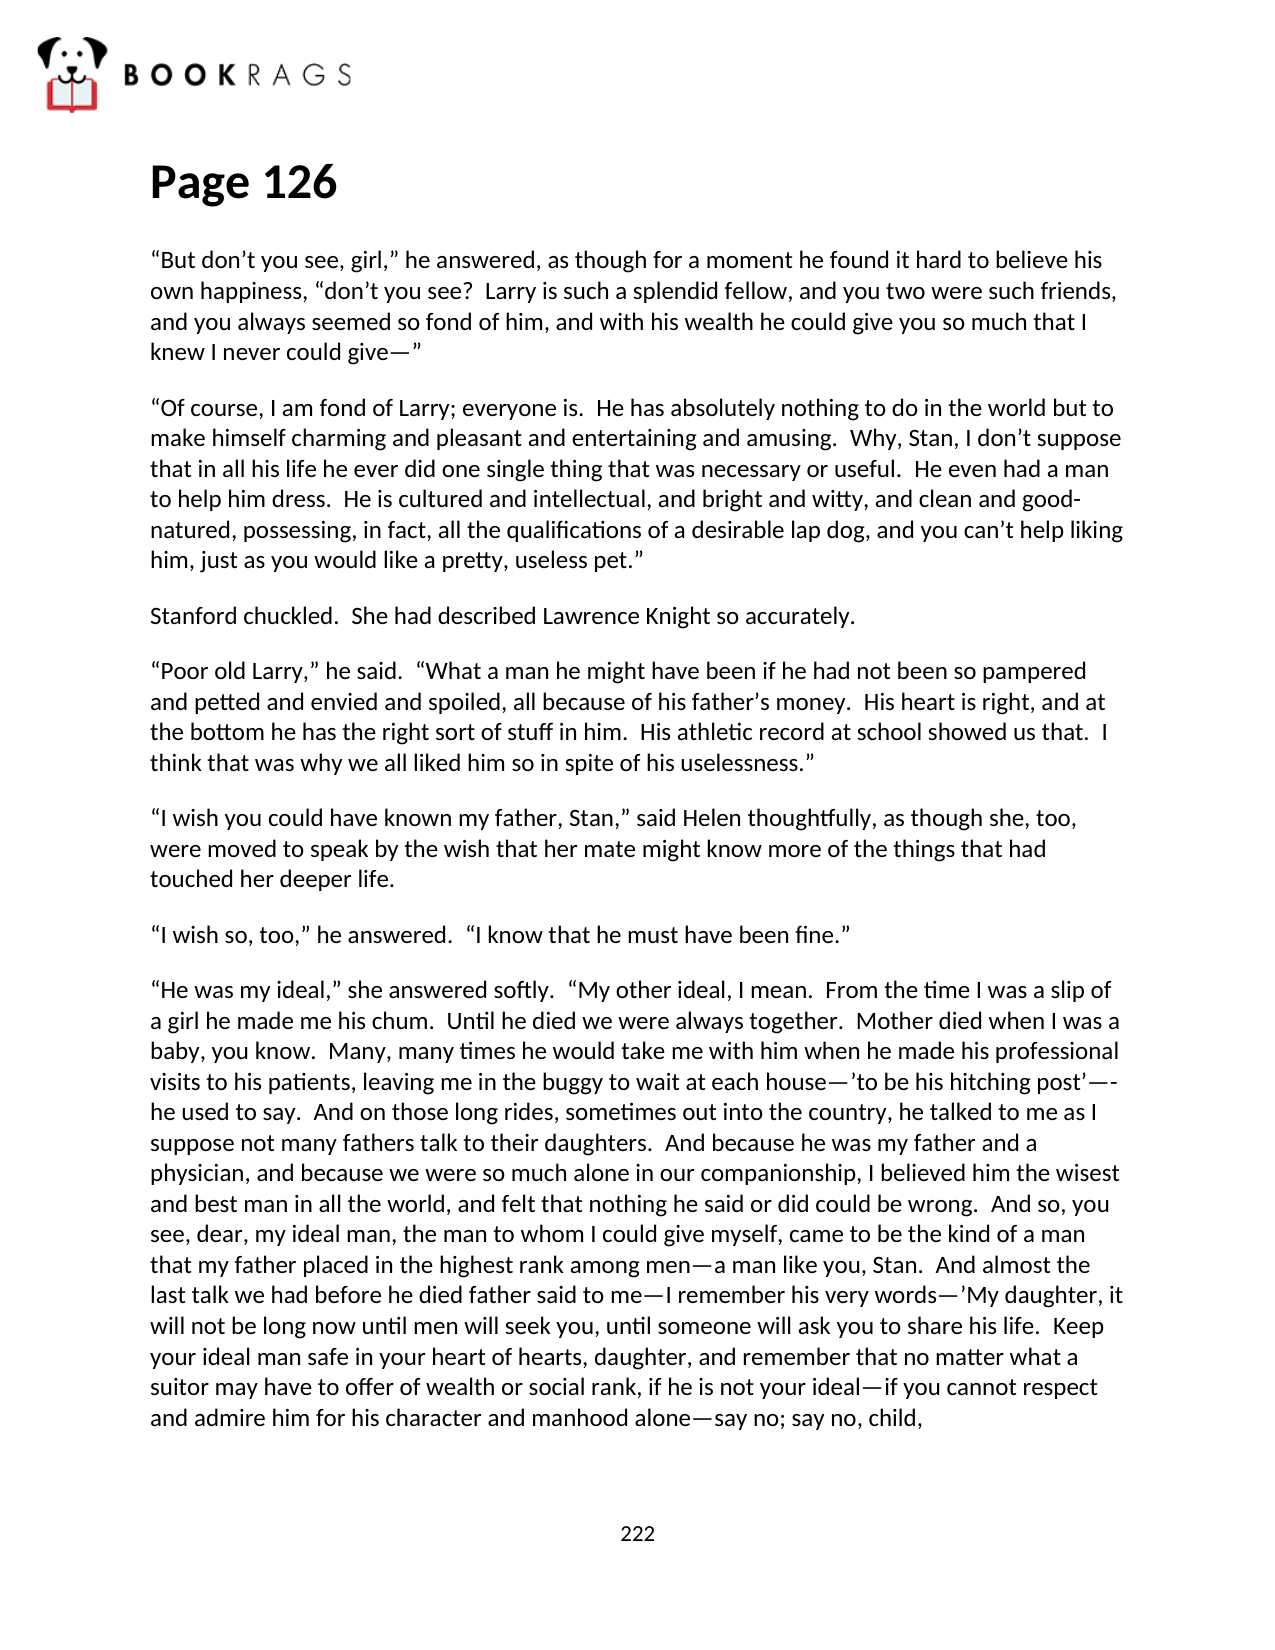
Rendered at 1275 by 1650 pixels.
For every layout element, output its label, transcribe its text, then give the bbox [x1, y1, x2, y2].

text “I wish so, too,” he answered. “I know that he must have been fine.” [150, 919, 1125, 949]
picture [37, 37, 351, 113]
text “But don’t you see, girl,” he answered, as though for a moment he found it hard to believe his own happiness, “don’t you see? Larry is such a splendid fellow, and you two were such friends, and you always seemed so fond of him, and with his wealth he could give you so much that I knew I never could give—­” [150, 244, 1125, 367]
text “Poor old Larry,” he said. “What a man he might have been if he had not been so pampered and petted and envied and spoiled, all because of his father’s money. His heart is right, and at the bottom he has the right sort of stuff in him. His athletic record at school showed us that. I think that was why we all liked him so in spite of his uselessness.” [150, 655, 1125, 777]
text “Of course, I am fond of Larry; everyone is. He has absolutely nothing to do in the world but to make himself charming and pleasant and entertaining and amusing. Why, Stan, I don’t suppose that in all his life he ever did one single thing that was necessary or useful. He even had a man to help him dress. He is cultured and intellectual, and bright and witty, and clean and good-natured, possessing, in fact, all the qualifications of a desirable lap dog, and you can’t help liking him, just as you would like a pretty, useless pet.” [150, 392, 1125, 575]
text “I wish you could have known my father, Stan,” said Helen thoughtfully, as though she, too, were moved to speak by the wish that her mate might know more of the things that had touched her deeper life. [150, 802, 1125, 894]
text Stanford chuckled. She had described Lawrence Knight so accurately. [150, 600, 1125, 630]
text Page 126 [150, 150, 1125, 211]
text “He was my ideal,” she answered softly. “My other ideal, I mean. From the time I was a slip of a girl he made me his chum. Until he died we were always together. Mother died when I was a baby, you know. Many, many times he would take me with him when he made his professional visits to his patients, leaving me in the buggy to wait at each house—­’to be his hitching post’—­he used to say. And on those long rides, sometimes out into the country, he talked to me as I suppose not many fathers talk to their daughters. And because he was my father and a physician, and because we were so much alone in our companionship, I believed him the wisest and best man in all the world, and felt that nothing he said or did could be wrong. And so, you see, dear, my ideal man, the man to whom I could give myself, came to be the kind of a man that my father placed in the highest rank among men—­a man like you, Stan. And almost the last talk we had before he died father said to me—­I remember his very words—­’My daughter, it will not be long now until men will seek you, until someone will ask you to share his life. Keep your ideal man safe in your heart of hearts, daughter, and remember that no matter what a suitor may have to offer of wealth or social rank, if he is not your ideal—­if you cannot respect and admire him for his character and manhood alone—­say no; say no, child, [150, 974, 1125, 1432]
